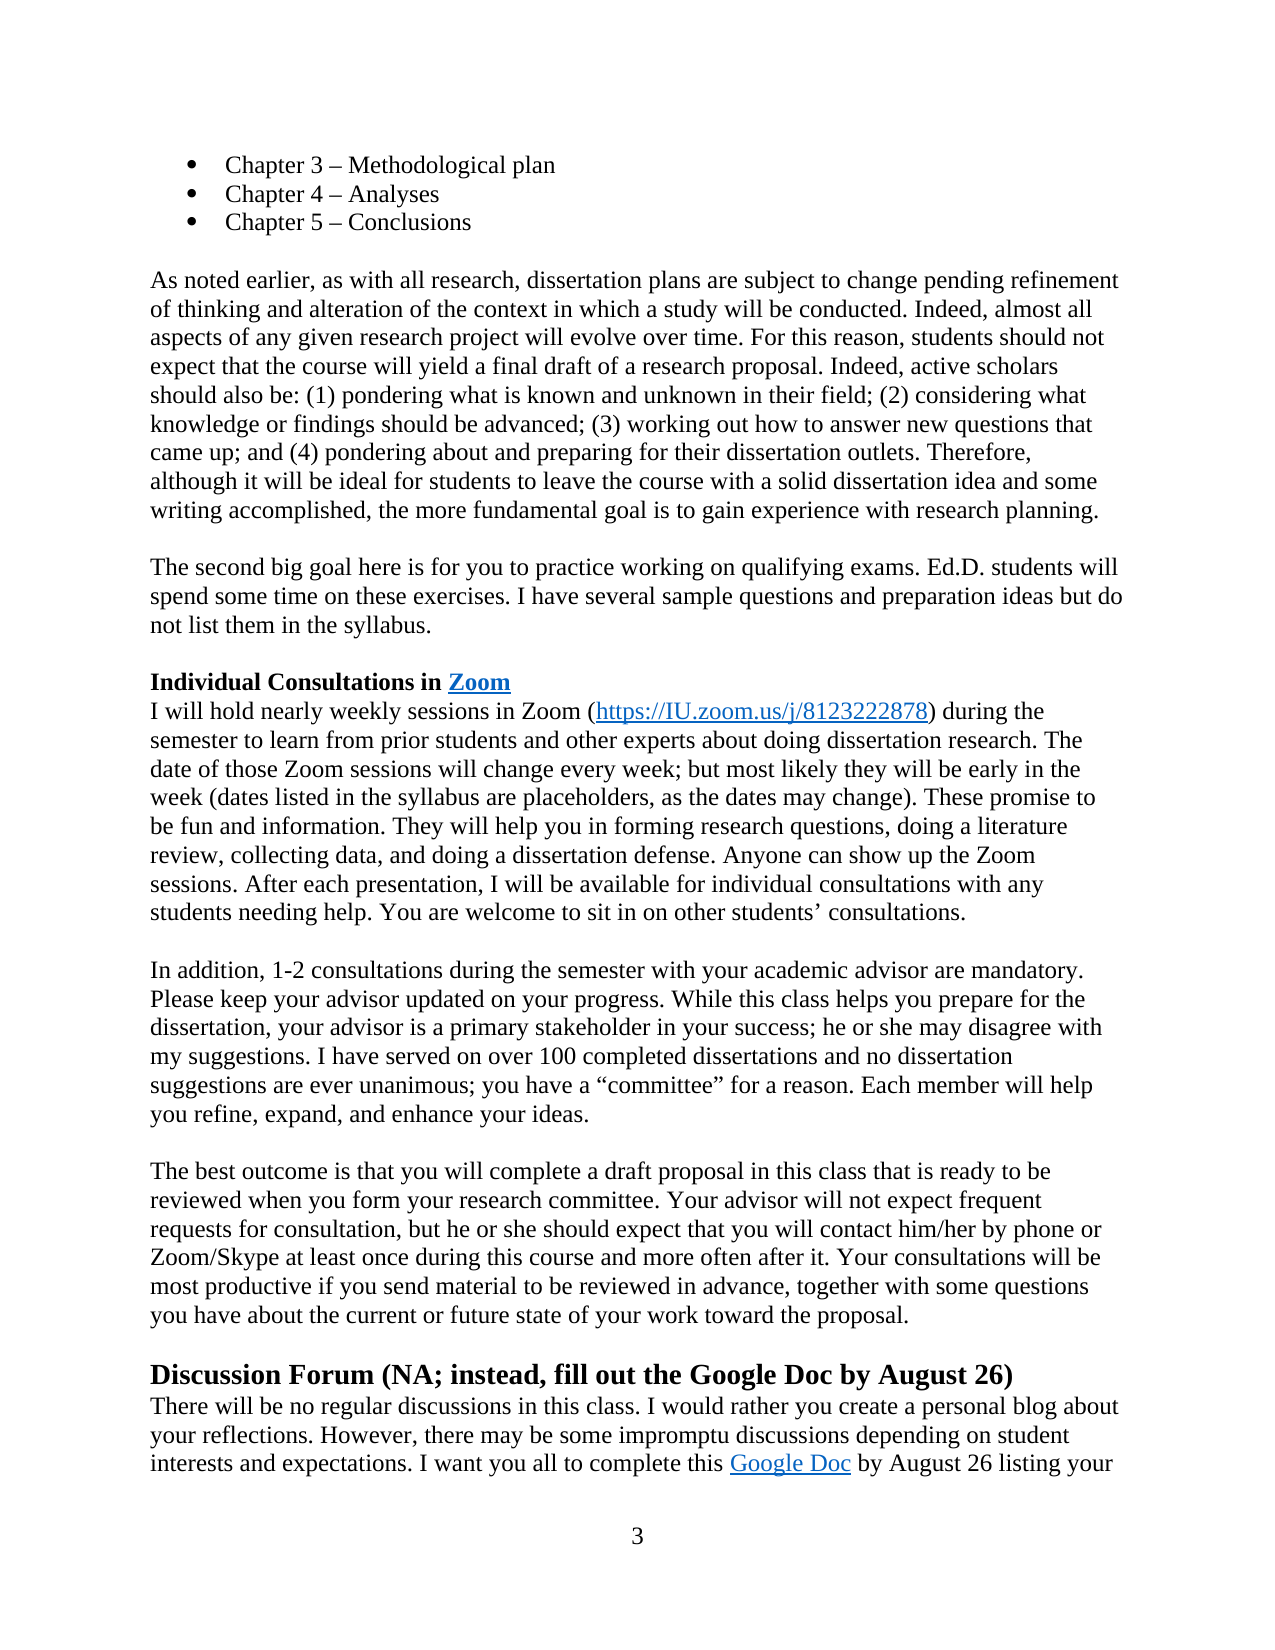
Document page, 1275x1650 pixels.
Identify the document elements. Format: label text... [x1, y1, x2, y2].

text The second big goal here is for you to practice working on qualifying exams. Ed.D. students will spend some time on these exercises. I have several sample questions and preparation ideas but do not list them in the syllabus. [150, 552, 1125, 639]
list Chapter 5 – Conclusions [187, 207, 1125, 236]
text Individual Consultations in Zoom I will hold nearly weekly sessions in Zoom (https://IU.zoom.us/j/8123222878) during the semester to learn from prior students and other experts about doing dissertation research. The date of those Zoom sessions will change every week; but most likely they will be early in the week (dates listed in the syllabus are placeholders, as the dates may change). These promise to be fun and information. They will help you in forming research questions, doing a literature review, collecting data, and doing a dissertation defense. Anyone can show up the Zoom sessions. After each presentation, I will be available for individual consultations with any students needing help. You are welcome to sit in on other students’ consultations. [150, 667, 1125, 926]
text Discussion Forum (NA; instead, fill out the Google Doc by August 26) [150, 1357, 1125, 1391]
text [150, 1391, 1125, 1477]
list Chapter 4 – Analyses [187, 179, 1125, 207]
text The best outcome is that you will complete a draft proposal in this class that is ready to be reviewed when you form your research committee. Your advisor will not expect frequent requests for consultation, but he or she should expect that you will contact him/her by phone or Zoom/Skype at least once during this course and more often after it. Your consultations will be most productive if you send material to be reviewed in advance, together with some questions you have about the current or future state of your work toward the proposal. [150, 1156, 1125, 1329]
list Chapter 3 – Methodological plan [187, 150, 1125, 179]
text In addition, 1-2 consultations during the semester with your academic advisor are mandatory. Please keep your advisor updated on your progress. While this class helps you prepare for the dissertation, your advisor is a primary stakeholder in your success; he or she may disagree with my suggestions. I have served on over 100 completed dissertations and no dissertation suggestions are ever unanimous; you have a “committee” for a reason. Each member will help you refine, expand, and enhance your ideas. [150, 955, 1125, 1127]
text As noted earlier, as with all research, dissertation plans are subject to change pending refinement of thinking and alteration of the context in which a study will be conducted. Indeed, almost all aspects of any given research project will evolve over time. For this reason, students should not expect that the course will yield a final draft of a research proposal. Indeed, active scholars should also be: (1) pondering what is known and unknown in their field; (2) considering what knowledge or findings should be advanced; (3) working out how to answer new questions that came up; and (4) pondering about and preparing for their dissertation outlets. Therefore, although it will be ideal for students to leave the course with a solid dissertation idea and some writing accomplished, the more fundamental goal is to gain experience with research planning. [150, 265, 1125, 524]
